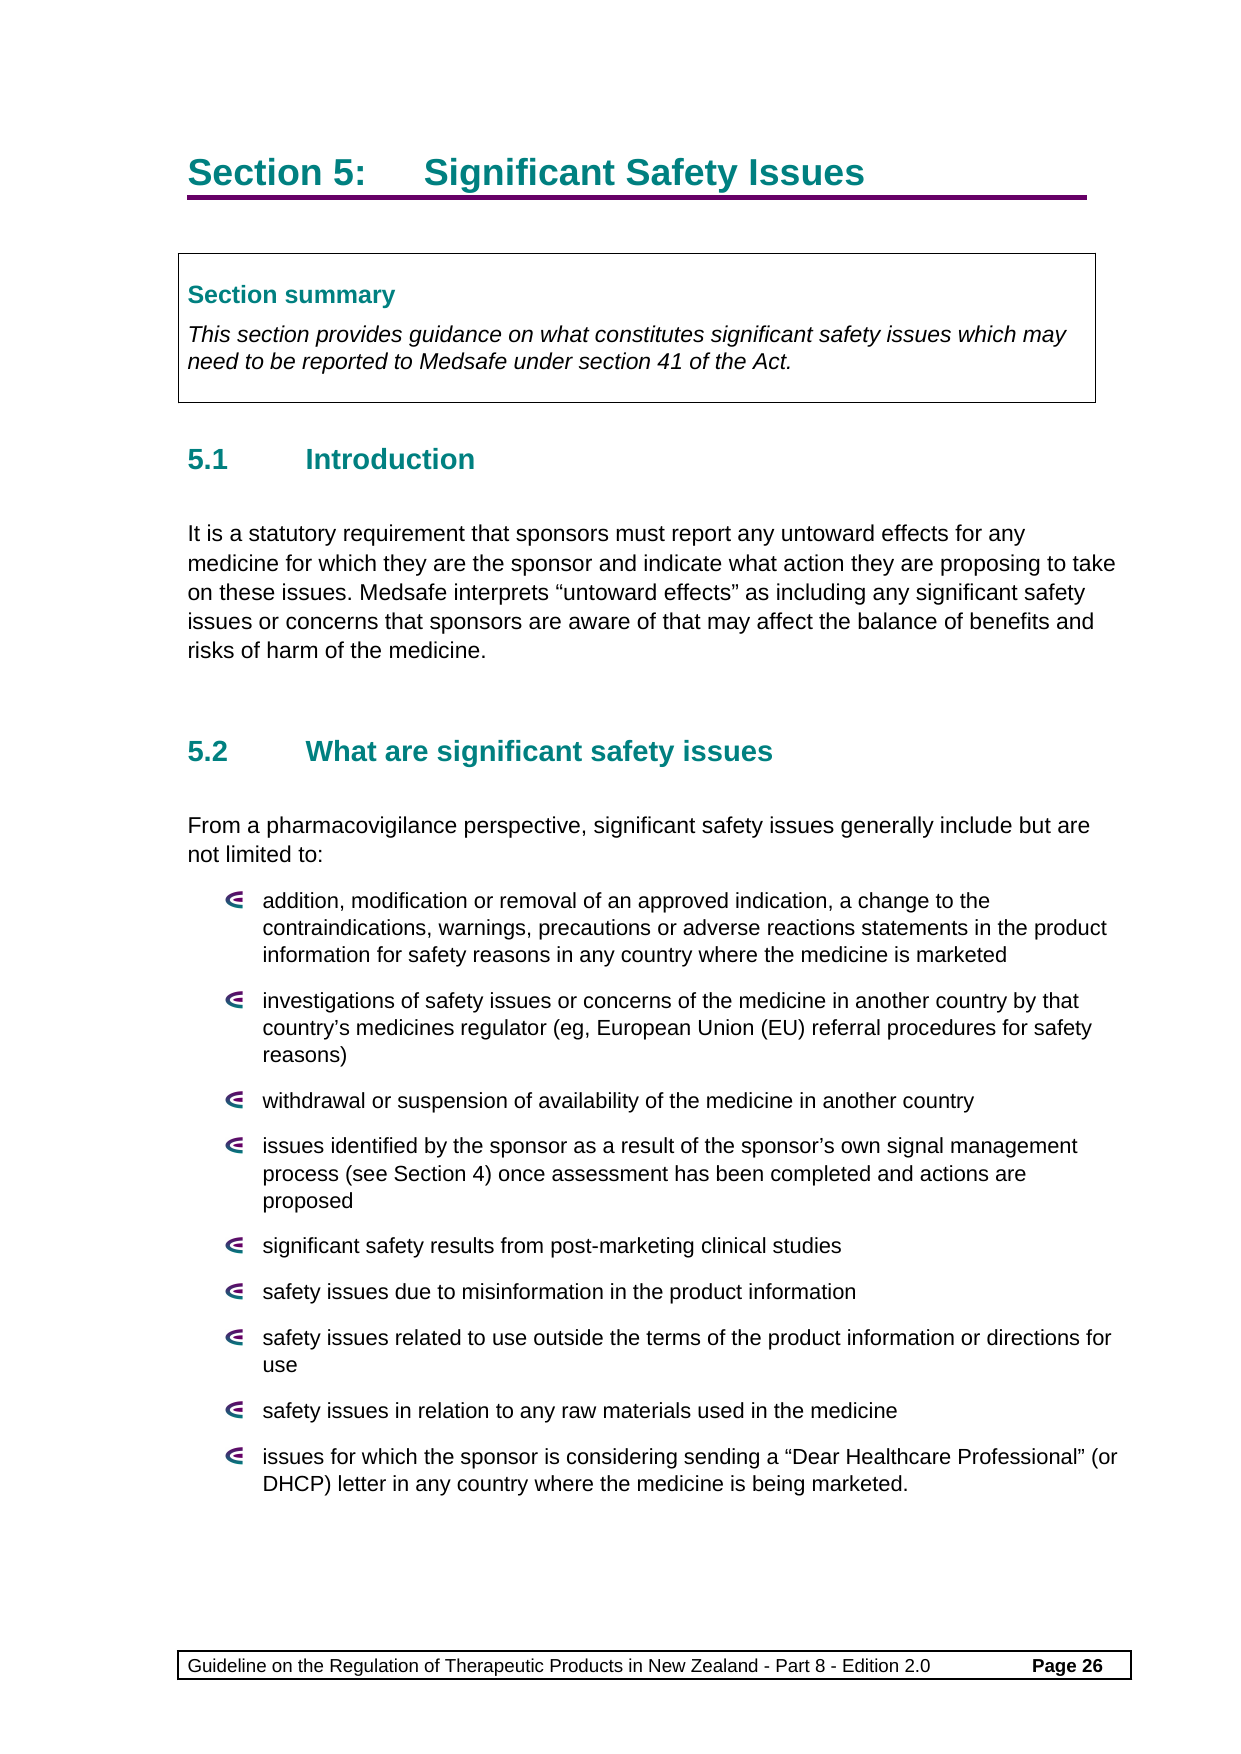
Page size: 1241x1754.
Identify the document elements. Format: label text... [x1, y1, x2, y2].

subtitle Section 5: Significant Safety Issues [187, 150, 1087, 195]
text This section provides guidance on what constitutes significant safety issues which may need to be reported to Medsafe under section 41 of the Act. [179, 320, 1095, 374]
subtitle 5.2 What are significant safety issues [187, 734, 1087, 768]
picture [225, 1447, 243, 1465]
picture [225, 1091, 243, 1109]
list safety issues in relation to any raw materials used in the medicine [225, 1397, 1122, 1424]
picture [225, 1283, 243, 1300]
list issues for which the sponsor is considering sending a “Dear Healthcare Professional” (or DHCP) letter in any country where the medicine is being marketed. [225, 1443, 1122, 1497]
list issues identified by the sponsor as a result of the sponsor’s own signal management process (see Section 4) once assessment has been completed and actions are proposed [225, 1132, 1122, 1213]
list safety issues due to misinformation in the product information [225, 1278, 1122, 1305]
picture [225, 891, 243, 909]
text It is a statutory requirement that sponsors must report any untoward effects for any medicine for which they are the sponsor and indicate what action they are proposing to take on these issues. Medsafe interprets “untoward effects” as including any significant safety issues or concerns that sponsors are aware of that may affect the balance of benefits and risks of harm of the medicine. [187, 517, 1122, 663]
list addition, modification or removal of an approved indication, a change to the contraindications, warnings, precautions or adverse reactions statements in the product information for safety reasons in any country where the medicine is marketed [225, 886, 1122, 968]
picture [225, 1329, 243, 1346]
list investigations of safety issues or concerns of the medicine in another country by that country’s medicines regulator (eg, European Union (EU) referral procedures for safety reasons) [225, 986, 1122, 1068]
text From a pharmacovigilance perspective, significant safety issues generally include but are not limited to: [187, 809, 1122, 868]
picture [225, 1237, 243, 1254]
picture [225, 991, 243, 1009]
text Section summary [179, 279, 1095, 309]
picture [225, 1401, 243, 1419]
picture [225, 1137, 243, 1154]
list significant safety results from post-marketing clinical studies [225, 1232, 1122, 1259]
subtitle 5.1 Introduction [187, 442, 1087, 476]
list withdrawal or suspension of availability of the medicine in another country [225, 1086, 1122, 1113]
list safety issues related to use outside the terms of the product information or directions for use [225, 1324, 1122, 1378]
